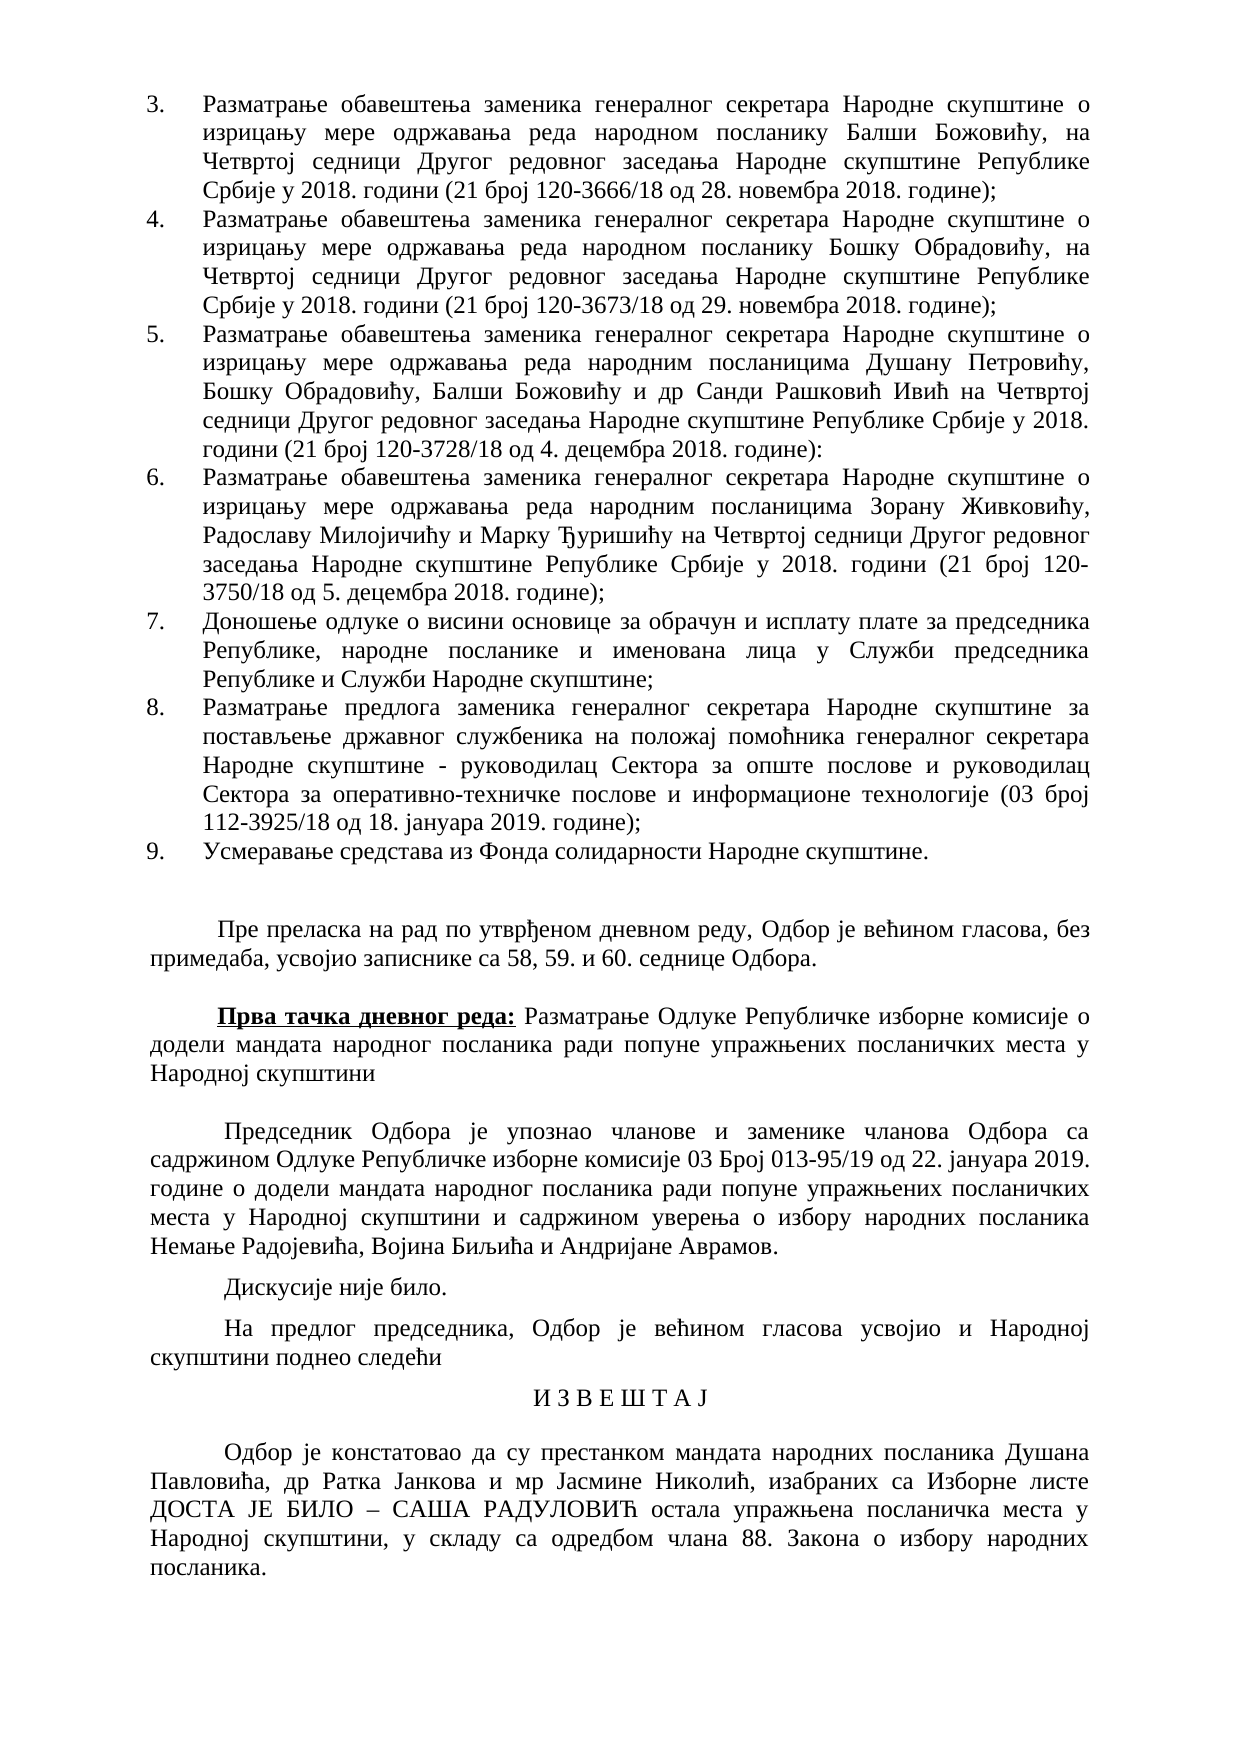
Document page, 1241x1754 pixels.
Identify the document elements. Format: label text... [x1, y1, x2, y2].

list Усмеравање средстава из Фонда солидарности Народне скупштине. [165, 836, 1090, 865]
list Разматрање обавештења заменика генералног секретара Народне скупштине о изрицању мере одржавања реда народном посланику Балши Божовићу, на Четвртој седници Другог редовног заседања Народне скупштине Републике Србије у 2018. години (21 број 120-3666/18 од 28. новембра 2018. године); [165, 89, 1090, 204]
text Пре преласка на рад по утврђеном дневном реду, Одбор је већином гласова, без примедаба, усвојио записнике са 58, 59. и 60. седнице Одбора. [150, 914, 1090, 972]
list Разматрање обавештења заменика генералног секретара Народне скупштине о изрицању мере одржавања реда народном посланику Бошку Обрадовићу, на Четвртој седници Другог редовног заседања Народне скупштине Републике Србије у 2018. години (21 број 120-3673/18 од 29. новембра 2018. године); [165, 204, 1090, 319]
list Доношење одлуке о висини основице за обрачун и исплату платe за председника Републике, народне посланике и именована лица у Служби председника Републике и Служби Народне скупштине; [165, 606, 1090, 692]
text Прва тачка дневног реда: Разматрање Одлуке Републичке изборне комисије о додели мандата народног посланика ради попуне упражњених посланичких места у Народној скупштини [150, 1001, 1090, 1087]
text Дискусије није било. [150, 1272, 1090, 1301]
text И З В Е Ш Т А Ј [150, 1383, 1090, 1412]
text Одбор је констатовао да су престанком мандата народних посланика Душана Павловића, др Ратка Јанкова и мр Јасмине Николић, изабраних са Изборне листе ДОСТА ЈЕ БИЛО – САША РАДУЛОВИЋ остала упражњена посланичка места у Народној скупштини, у складу са одредбом члана 88. Закона о избору народних посланика. [150, 1437, 1090, 1581]
list Разматрање предлога заменика генералног секретара Народне скупштине за постављење државног службеника на положај помоћника генералног секретара Народне скупштине - руководилац Сектора за опште послове и руководилац Сектора за оперативно-техничке послове и информационе технологије (03 број 112-3925/18 од 18. јануара 2019. године); [165, 692, 1090, 836]
text На предлог председника, Одбор је већином гласова усвојио и Народној скупштини поднео следећи [150, 1313, 1090, 1371]
list Разматрање обавештења заменика генералног секретара Народне скупштине о изрицању мере одржавања реда народним посланицима Душану Петровићу, Бошку Обрадовићу, Балши Божовићу и др Санди Рашковић Ивић на Четвртој седници Другог редовног заседања Народне скупштине Републике Србије у 2018. години (21 број 120-3728/18 од 4. децембра 2018. године): [165, 319, 1090, 462]
list Разматрање обавештења заменика генералног секретара Народне скупштине о изрицању мере одржавања реда народним посланицима Зорану Живковићу, Радославу Милојичићу и Марку Ђуришићу на Четвртој седници Другог редовног заседања Народне скупштине Републике Србије у 2018. години (21 број 120-3750/18 од 5. децембра 2018. године); [165, 462, 1090, 606]
text Председник Одбора је упознао чланове и заменике чланова Одбора са садржином Одлуке Републичке изборне комисије 03 Број 013-95/19 од 22. јануара 2019. године о додели мандата народног посланика ради попуне упражњених посланичких места у Народној скупштини и садржином уверења о избору народних посланика Немање Радојевића, Војина Биљића и Андријане Аврамов. [150, 1116, 1090, 1259]
